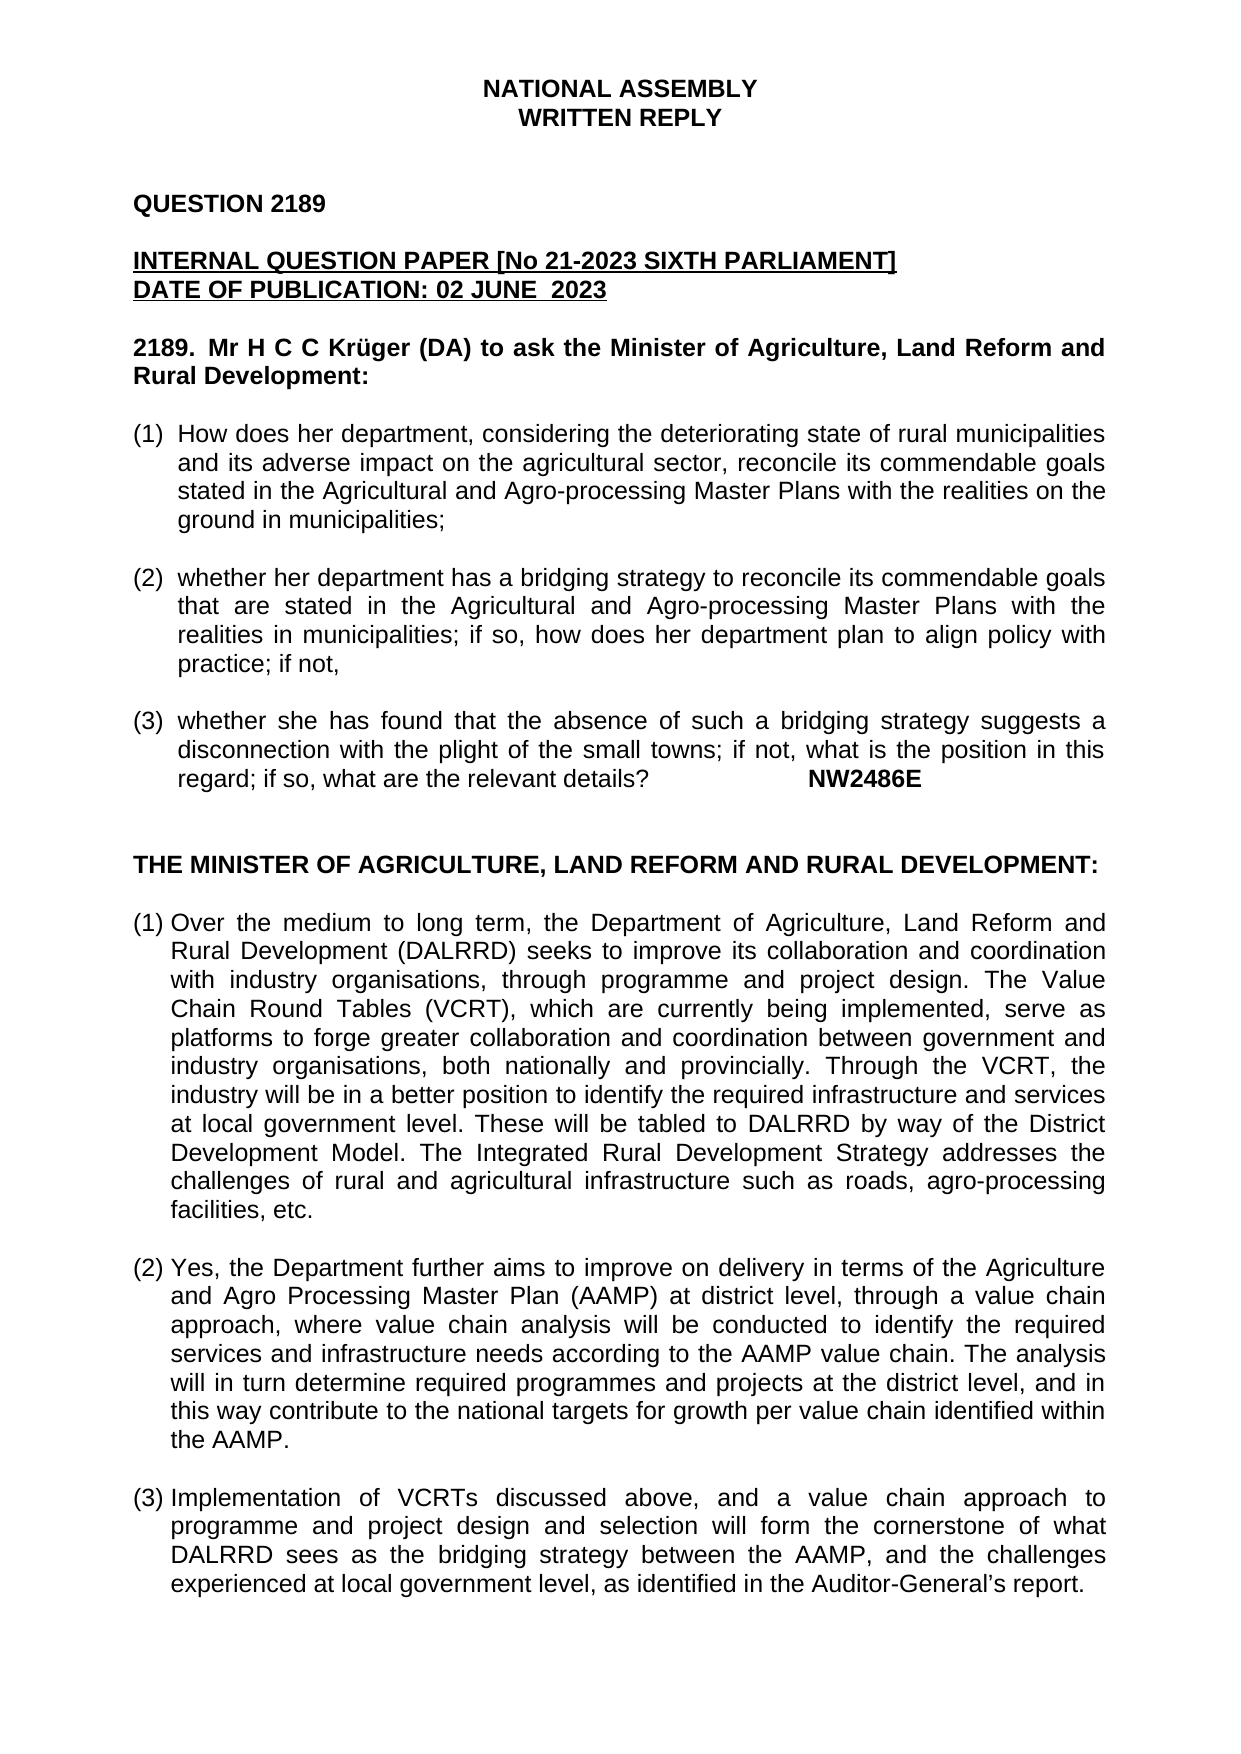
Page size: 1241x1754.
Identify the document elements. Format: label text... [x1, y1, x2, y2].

text (1) How does her department, considering the deteriorating state of rural municipalities and its adverse impact on the agricultural sector, reconcile its commendable goals stated in the Agricultural and Agro-processing Master Plans with the realities on the ground in municipalities; [133, 419, 1107, 534]
text QUESTION 2189 [133, 189, 1107, 218]
list Over the medium to long term, the Department of Agriculture, Land Reform and Rural Development (DALRRD) seeks to improve its collaboration and coordination with industry organisations, through programme and project design. The Value Chain Round Tables (VCRT), which are currently being implemented, serve as platforms to forge greater collaboration and coordination between government and industry organisations, both nationally and provincially. Through the VCRT, the industry will be in a better position to identify the required infrastructure and services at local government level. These will be tabled to DALRRD by way of the District Development Model. The Integrated Rural Development Strategy addresses the challenges of rural and agricultural infrastructure such as roads, agro-processing facilities, etc. [133, 908, 1107, 1224]
text (3) whether she has found that the absence of such a bridging strategy suggests a disconnection with the plight of the small towns; if not, what is the position in this regard; if so, what are the relevant details? NW2486E [133, 706, 1107, 793]
list Yes, the Department further aims to improve on delivery in terms of the Agriculture and Agro Processing Master Plan (AAMP) at district level, through a value chain approach, where value chain analysis will be conducted to identify the required services and infrastructure needs according to the AAMP value chain. The analysis will in turn determine required programmes and projects at the district level, and in this way contribute to the national targets for growth per value chain identified within the AAMP. [133, 1253, 1107, 1454]
text 2189. Mr H C C Krüger (DA) to ask the Minister of Agriculture, Land Reform and Rural Development: [133, 333, 1107, 390]
text WRITTEN REPLY [133, 103, 1107, 131]
text INTERNAL QUESTION PAPER [No 21-2023 SIXTH PARLIAMENT] DATE OF PUBLICATION: 02 JUNE 2023 [133, 246, 1107, 304]
text THE MINISTER OF AGRICULTURE, LAND REFORM AND RURAL DEVELOPMENT: [133, 850, 1107, 879]
list Implementation of VCRTs discussed above, and a value chain approach to programme and project design and selection will form the cornerstone of what DALRRD sees as the bridging strategy between the AAMP, and the challenges experienced at local government level, as identified in the Auditor-General’s report. [133, 1483, 1107, 1598]
text (2) whether her department has a bridging strategy to reconcile its commendable goals that are stated in the Agricultural and Agro-processing Master Plans with the realities in municipalities; if so, how does her department plan to align policy with practice; if not, [133, 563, 1107, 678]
text NATIONAL ASSEMBLY [133, 74, 1107, 103]
